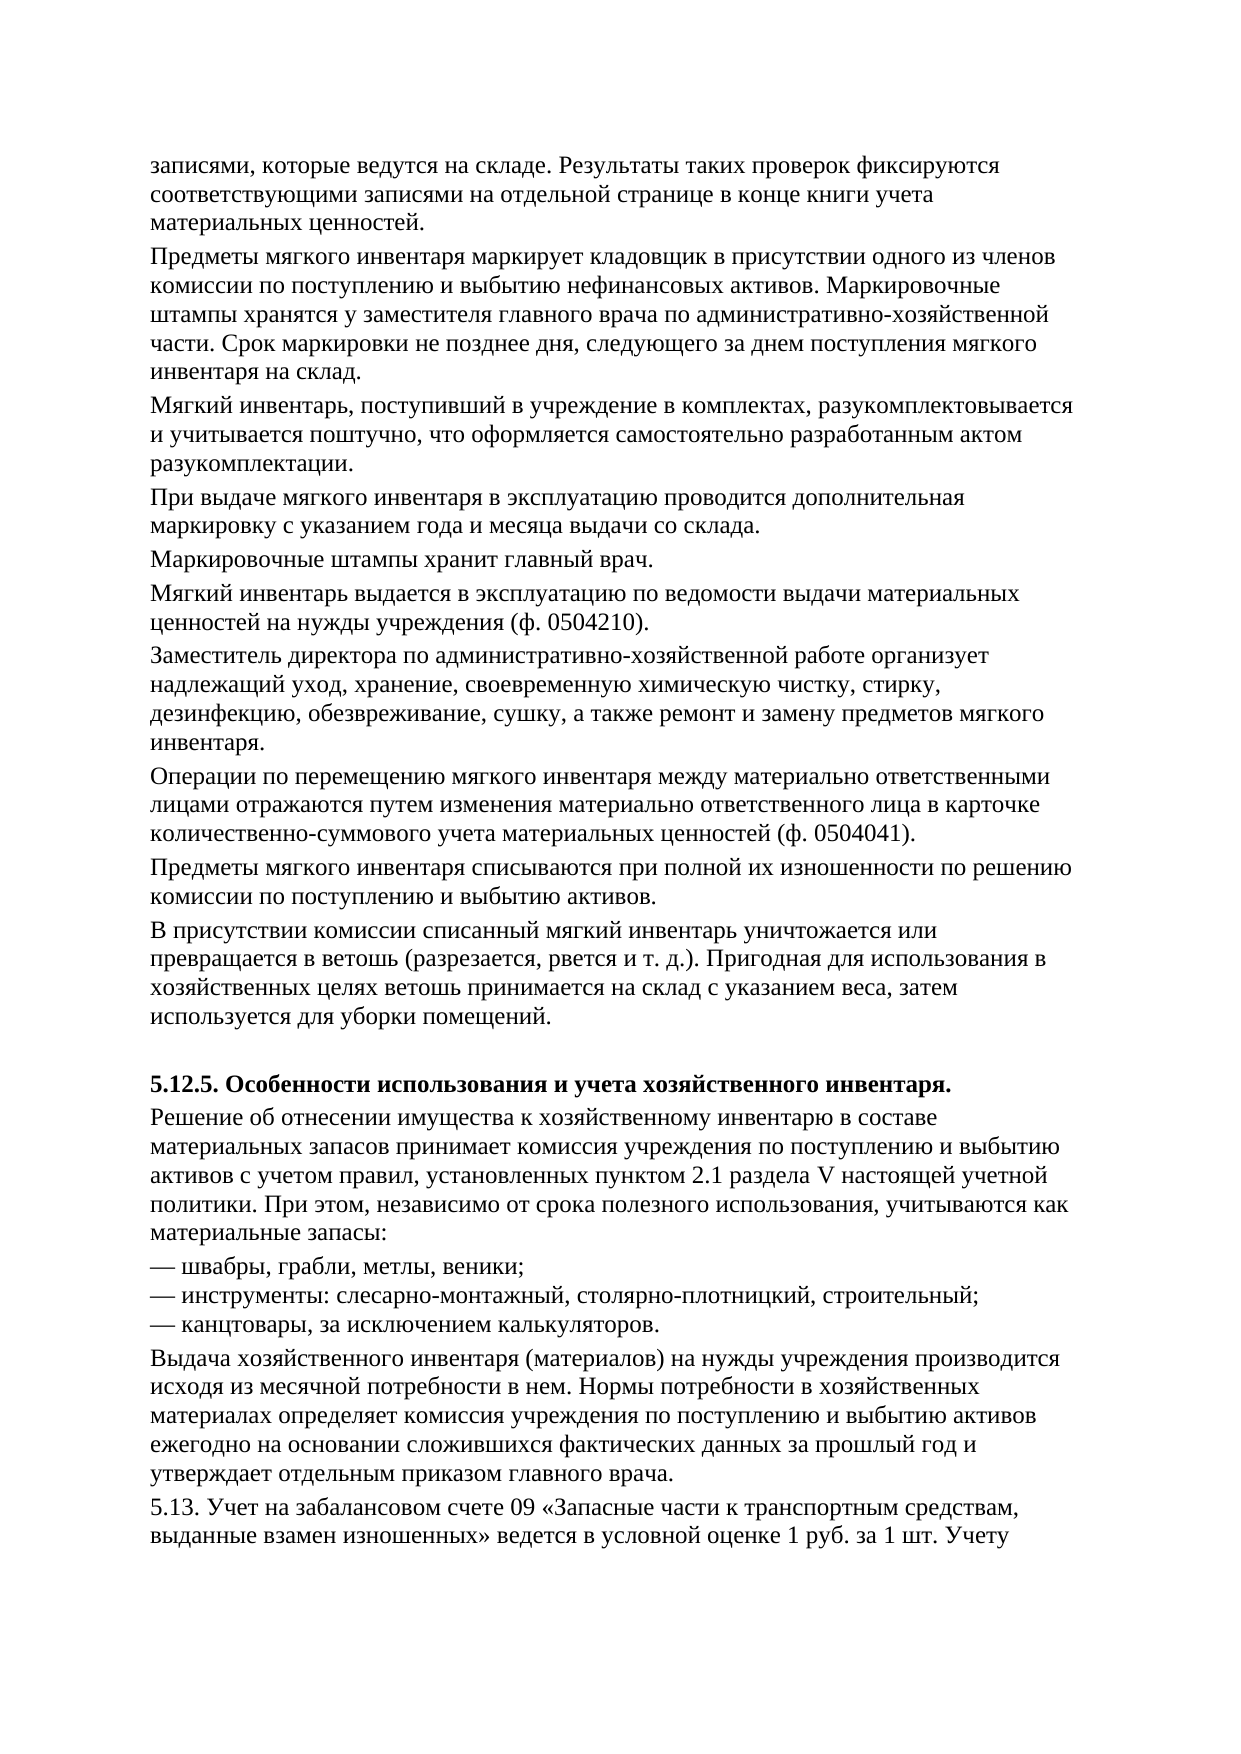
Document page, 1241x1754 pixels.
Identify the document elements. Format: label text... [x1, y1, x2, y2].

text Решение об отнесении имущества к хозяйственному инвентарю в составе материальных запасов принимает комиссия учреждения по поступлению и выбытию активов с учетом правил, установленных пунктом 2.1 раздела V настоящей учетной политики. При этом, независимо от срока полезного использования, учитываются как материальные запасы: [150, 1102, 1090, 1246]
text Заместитель директора по административно-хозяйственной работе организует надлежащий уход, хранение, своевременную химическую чистку, стирку, дезинфекцию, обезвреживание, сушку, а также ремонт и замену предметов мягкого инвентаря. [150, 641, 1090, 756]
text Операции по перемещению мягкого инвентаря между материально ответственными лицами отражаются путем изменения материально ответственного лица в карточке количественно-суммового учета материальных ценностей (ф. 0504041). [150, 761, 1090, 847]
text При выдаче мягкого инвентаря в эксплуатацию проводится дополнительная маркировку с указанием года и месяца выдачи со склада. [150, 482, 1090, 539]
text В присутствии комиссии списанный мягкий инвентарь уничтожается или превращается в ветошь (разрезается, рвется и т. д.). Пригодная для использования в хозяйственных целях ветошь принимается на склад с указанием веса, затем используется для уборки помещений. [150, 915, 1090, 1030]
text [150, 1492, 1090, 1549]
text Мягкий инвентарь, поступивший в учреждение в комплектах, разукомплектовывается и учитывается поштучно, что оформляется самостоятельно разработанным актом разукомплектации. [150, 390, 1090, 476]
text Предметы мягкого инвентаря маркирует кладовщик в присутствии одного из членов комиссии по поступлению и выбытию нефинансовых активов. Маркировочные штампы хранятся у заместителя главного врача по административно-хозяйственной части. Срок маркировки не позднее дня, следующего за днем поступления мягкого инвентаря на склад. [150, 241, 1090, 385]
text Предметы мягкого инвентаря списываются при полной их изношенности по решению комиссии по поступлению и выбытию активов. [150, 852, 1090, 909]
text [150, 150, 1090, 236]
text Выдача хозяйственного инвентаря (материалов) на нужды учреждения производится исходя из месячной потребности в нем. Нормы потребности в хозяйственных материалах определяет комиссия учреждения по поступлению и выбытию активов ежегодно на основании сложившихся фактических данных за прошлый год и утверждает отдельным приказом главного врача. [150, 1343, 1090, 1486]
text Маркировочные штампы хранит главный врач. [150, 544, 1090, 573]
text 5.12.5. Особенности использования и учета хозяйственного инвентаря. [150, 1069, 1090, 1097]
text — швабры, грабли, метлы, веники; — инструменты: слесарно-монтажный, столярно-плотницкий, строительный; — канцтовары, за исключением калькуляторов. [150, 1251, 1090, 1338]
text Мягкий инвентарь выдается в эксплуатацию по ведомости выдачи материальных ценностей на нужды учреждения (ф. 0504210). [150, 578, 1090, 636]
